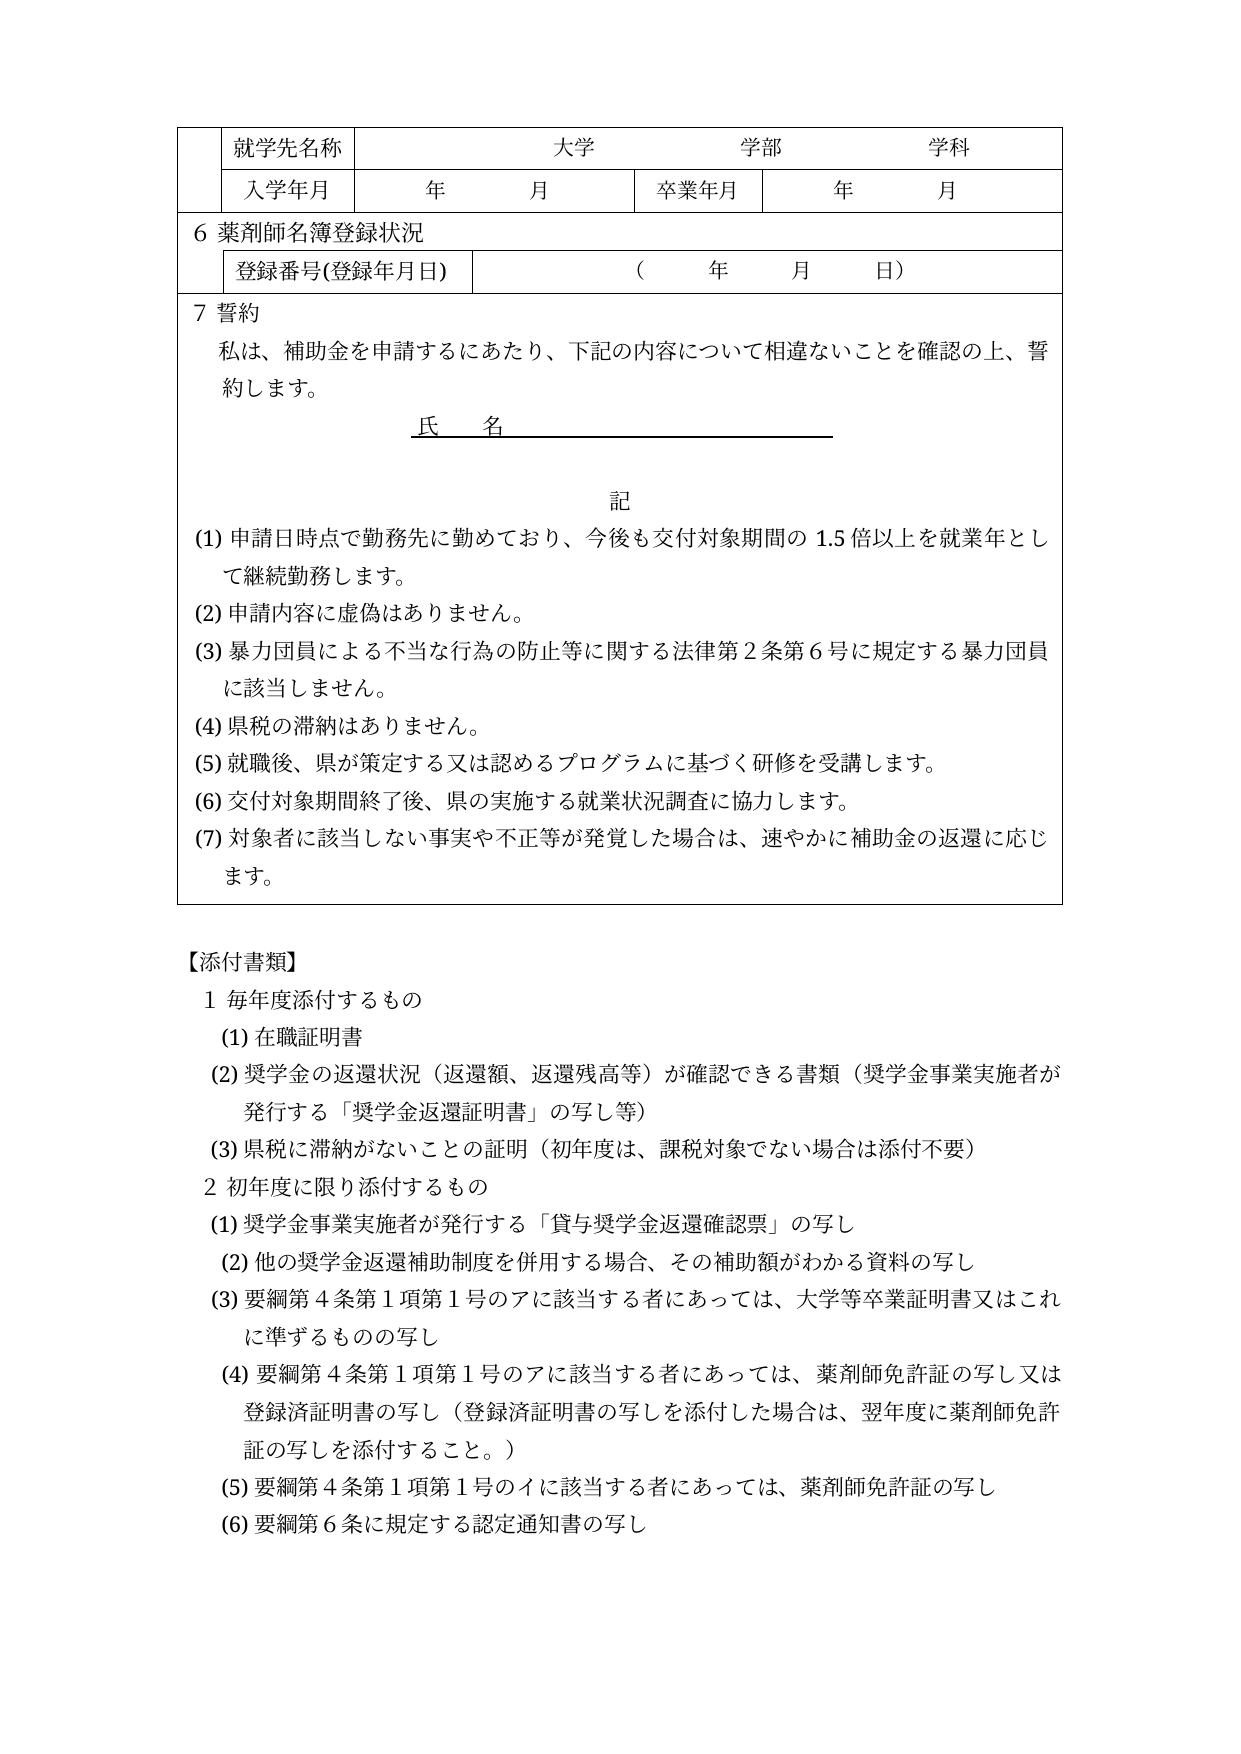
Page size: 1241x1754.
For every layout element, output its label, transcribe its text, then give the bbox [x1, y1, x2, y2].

table_cell [178, 250, 223, 292]
text (2) 奨学金の返還状況（返還額、返還残高等）が確認できる書類（奨学金事業実施者が発行する「奨学金返還証明書」の写し等） [199, 1055, 1063, 1130]
text １ 毎年度添付するもの [177, 980, 1063, 1017]
text (3) 県税に滞納がないことの証明（初年度は、課税対象でない場合は添付不要） [177, 1130, 1063, 1167]
text (6) 要綱第６条に規定する認定通知書の写し [199, 1505, 1063, 1542]
table_cell 卒業年月 [635, 170, 762, 212]
text (5) 要綱第４条第１項第１号のイに該当する者にあっては、薬剤師免許証の写し [199, 1467, 1063, 1505]
table_cell [178, 128, 221, 212]
text (2) 他の奨学金返還補助制度を併用する場合、その補助額がわかる資料の写し [177, 1242, 1063, 1280]
table_cell 年 月 [355, 170, 634, 212]
table_cell 年 月 [763, 170, 1062, 212]
text ２ 初年度に限り添付するもの [177, 1167, 1063, 1205]
table_cell 入学年月 [222, 170, 354, 212]
table_cell ７ 誓約 私は、補助金を申請するにあたり、下記の内容について相違ないことを確認の上、誓約します。 氏 名 記 (1) 申請日時点で勤務先に勤めており、今後も交付対象期間の1.5倍以上を就業年として継続勤務します。 (2) 申請内容に虚偽はありません。 (3) 暴力団員による不当な行為の防止等に関する法律第２条第６号に規定する暴力団員に該当しません。 (4) 県税の滞納はありません。 (5) 就職後、県が策定する又は認めるプログラムに基づく研修を受講します。 (6) 交付対象期間終了後、県の実施する就業状況調査に協力します。 (7) 対象者に該当しない事実や不正等が発覚した場合は、速やかに補助金の返還に応じます。 [178, 294, 1062, 904]
text (3) 要綱第４条第１項第１号のアに該当する者にあっては、大学等卒業証明書又はこれに準ずるものの写し [199, 1280, 1063, 1355]
table_cell ６ 薬剤師名簿登録状況 [178, 213, 1062, 250]
table_cell （ 年 月 日） [473, 251, 1062, 292]
table_cell 登録番号(登録年月日) [224, 251, 472, 292]
text (1) 在職証明書 [177, 1017, 1063, 1055]
text (1) 奨学金事業実施者が発行する「貸与奨学金返還確認票」の写し [177, 1205, 1063, 1242]
table_cell 大学 学部 学科 [355, 128, 1062, 169]
table_cell 就学先名称 [222, 128, 354, 169]
text (4) 要綱第４条第１項第１号のアに該当する者にあっては、薬剤師免許証の写し又は登録済証明書の写し（登録済証明書の写しを添付した場合は、翌年度に薬剤師免許証の写しを添付すること。） [199, 1355, 1063, 1467]
text 【添付書類】 [177, 942, 1063, 980]
